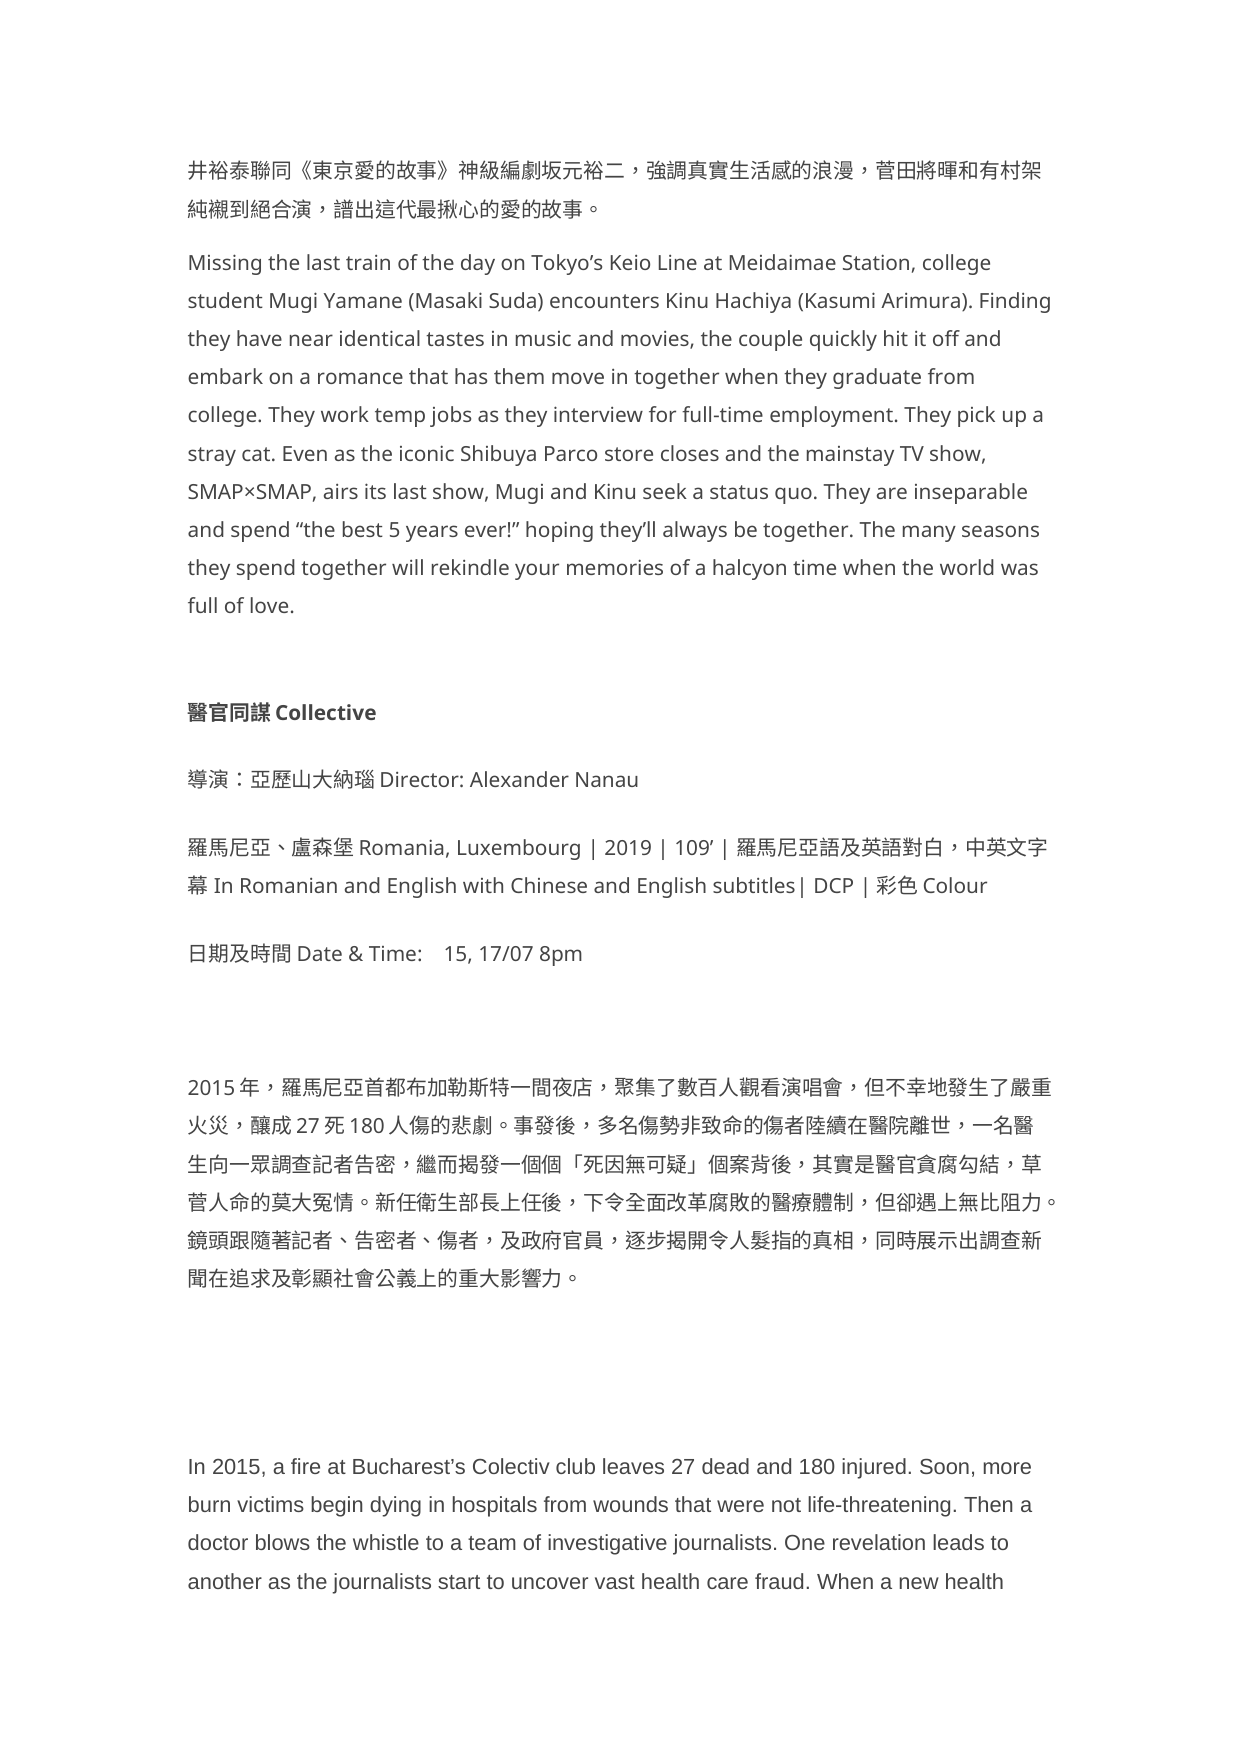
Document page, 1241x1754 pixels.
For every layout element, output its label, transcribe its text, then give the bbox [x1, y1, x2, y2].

text 日期及時間 Date & Time: 15, 17/07 8pm [187, 933, 1053, 971]
text Missing the last train of the day on Tokyo’s Keio Line at Meidaimae Station, college student Mugi Yamane (Masaki Suda) encounters Kinu Hachiya (Kasumi Arimura). Finding they have near identical tastes in music and movies, the couple quickly hit it off and embark on a romance that has them move in together when they graduate from college. They work temp jobs as they interview for full-time employment. They pick up a stray cat. Even as the iconic Shibuya Parco store closes and the mainstay TV show, SMAP×SMAP, airs its last show, Mugi and Kinu seek a status quo. They are inseparable and spend “the best 5 years ever!” hoping they’ll always be together. The many seasons they spend together will rekindle your memories of a halcyon time when the world was full of love. [187, 243, 1053, 625]
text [187, 1447, 1053, 1600]
text 醫官同謀Collective [187, 692, 1053, 731]
text 2015年，羅馬尼亞首都布加勒斯特一間夜店，聚集了數百人觀看演唱會，但不幸地發生了嚴重火災，釀成27死180人傷的悲劇。事發後，多名傷勢非致命的傷者陸續在醫院離世，一名醫生向一眾調查記者告密，繼而揭發一個個「死因無可疑」個案背後，其實是醫官貪腐勾結，草菅人命的莫大冤情。新任衛生部長上任後，下令全面改革腐敗的醫療體制，但卻遇上無比阻力。鏡頭跟隨著記者、告密者、傷者，及政府官員，逐步揭開令人髮指的真相，同時展示出調查新聞在追求及彰顯社會公義上的重大影響力。 [187, 1068, 1053, 1297]
text 導演：亞歷山大納瑙Director: Alexander Nanau [187, 760, 1053, 798]
text 羅馬尼亞、盧森堡Romania, Luxembourg | 2019 | 109’ | 羅馬尼亞語及英語對白，中英文字幕 In Romanian and English with Chinese and English subtitles| DCP | 彩色Colour [187, 827, 1053, 904]
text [187, 151, 1053, 227]
